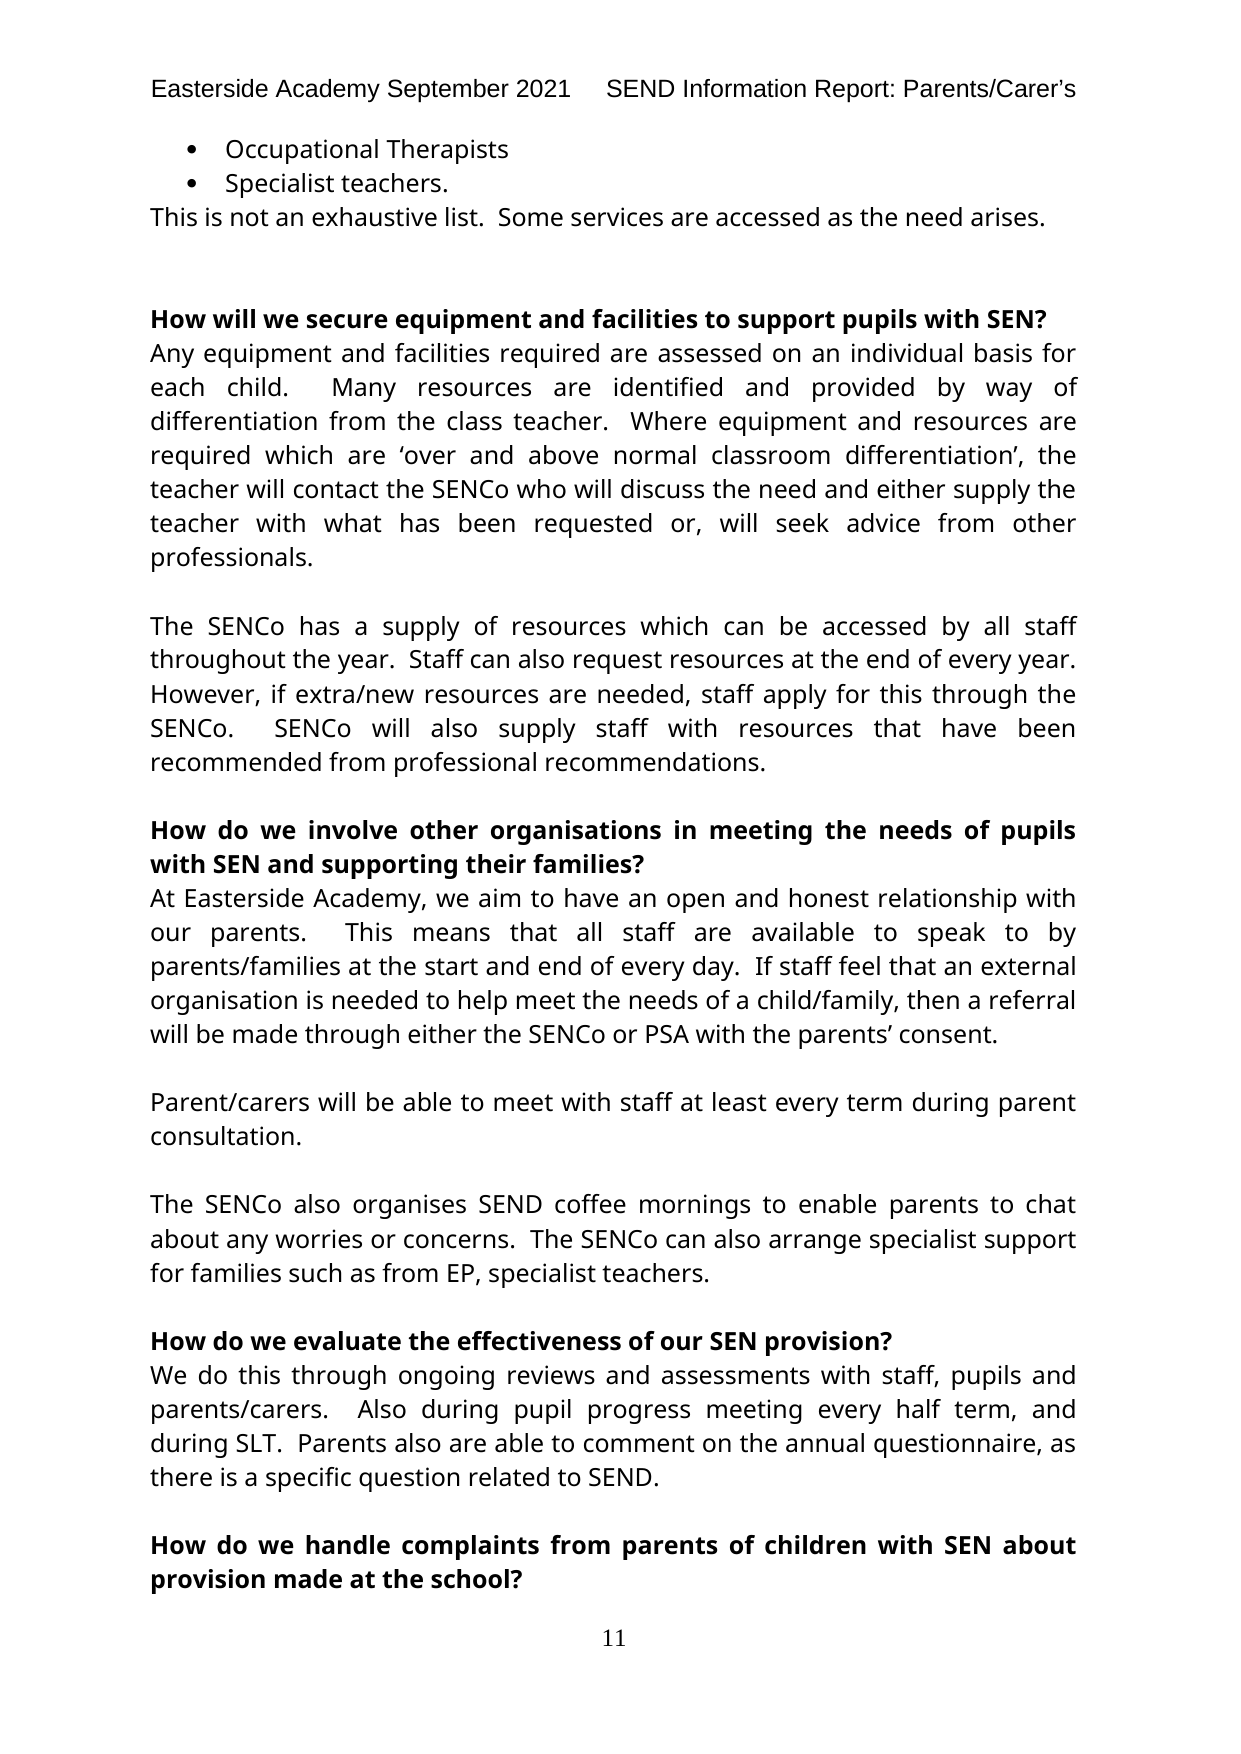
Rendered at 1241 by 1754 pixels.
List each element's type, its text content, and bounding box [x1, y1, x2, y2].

text How will we secure equipment and facilities to support pupils with SEN? [150, 302, 1078, 336]
text The SENCo also organises SEND coffee mornings to enable parents to chat about any worries or concerns. The SENCo can also arrange specialist support for families such as from EP, specialist teachers. [150, 1187, 1078, 1289]
list Occupational Therapists [187, 131, 1078, 165]
text The SENCo has a supply of resources which can be accessed by all staff throughout the year. Staff can also request resources at the end of every year. However, if extra/new resources are needed, staff apply for this through the SENCo. SENCo will also supply staff with resources that have been recommended from professional recommendations. [150, 608, 1078, 778]
list Specialist teachers. [187, 165, 1078, 199]
text How do we evaluate the effectiveness of our SEN provision? [150, 1323, 1078, 1357]
text We do this through ongoing reviews and assessments with staff, pupils and parents/carers. Also during pupil progress meeting every half term, and during SLT. Parents also are able to comment on the annual questionnaire, as there is a specific question related to SEND. [150, 1357, 1078, 1494]
text This is not an exhaustive list. Some services are accessed as the need arises. [150, 199, 1078, 233]
text Any equipment and facilities required are assessed on an individual basis for each child. Many resources are identified and provided by way of differentiation from the class teacher. Where equipment and resources are required which are ‘over and above normal classroom differentiation’, the teacher will contact the SENCo who will discuss the need and either supply the teacher with what has been requested or, will seek advice from other professionals. [150, 336, 1078, 574]
text Parent/carers will be able to meet with staff at least every term during parent consultation. [150, 1085, 1078, 1153]
text At Easterside Academy, we aim to have an open and honest relationship with our parents. This means that all staff are available to speak to by parents/families at the start and end of every day. If staff feel that an external organisation is needed to help meet the needs of a child/family, then a referral will be made through either the SENCo or PSA with the parents’ consent. [150, 881, 1078, 1051]
text How do we handle complaints from parents of children with SEN about provision made at the school? [150, 1528, 1078, 1596]
text How do we involve other organisations in meeting the needs of pupils with SEN and supporting their families? [150, 812, 1078, 881]
